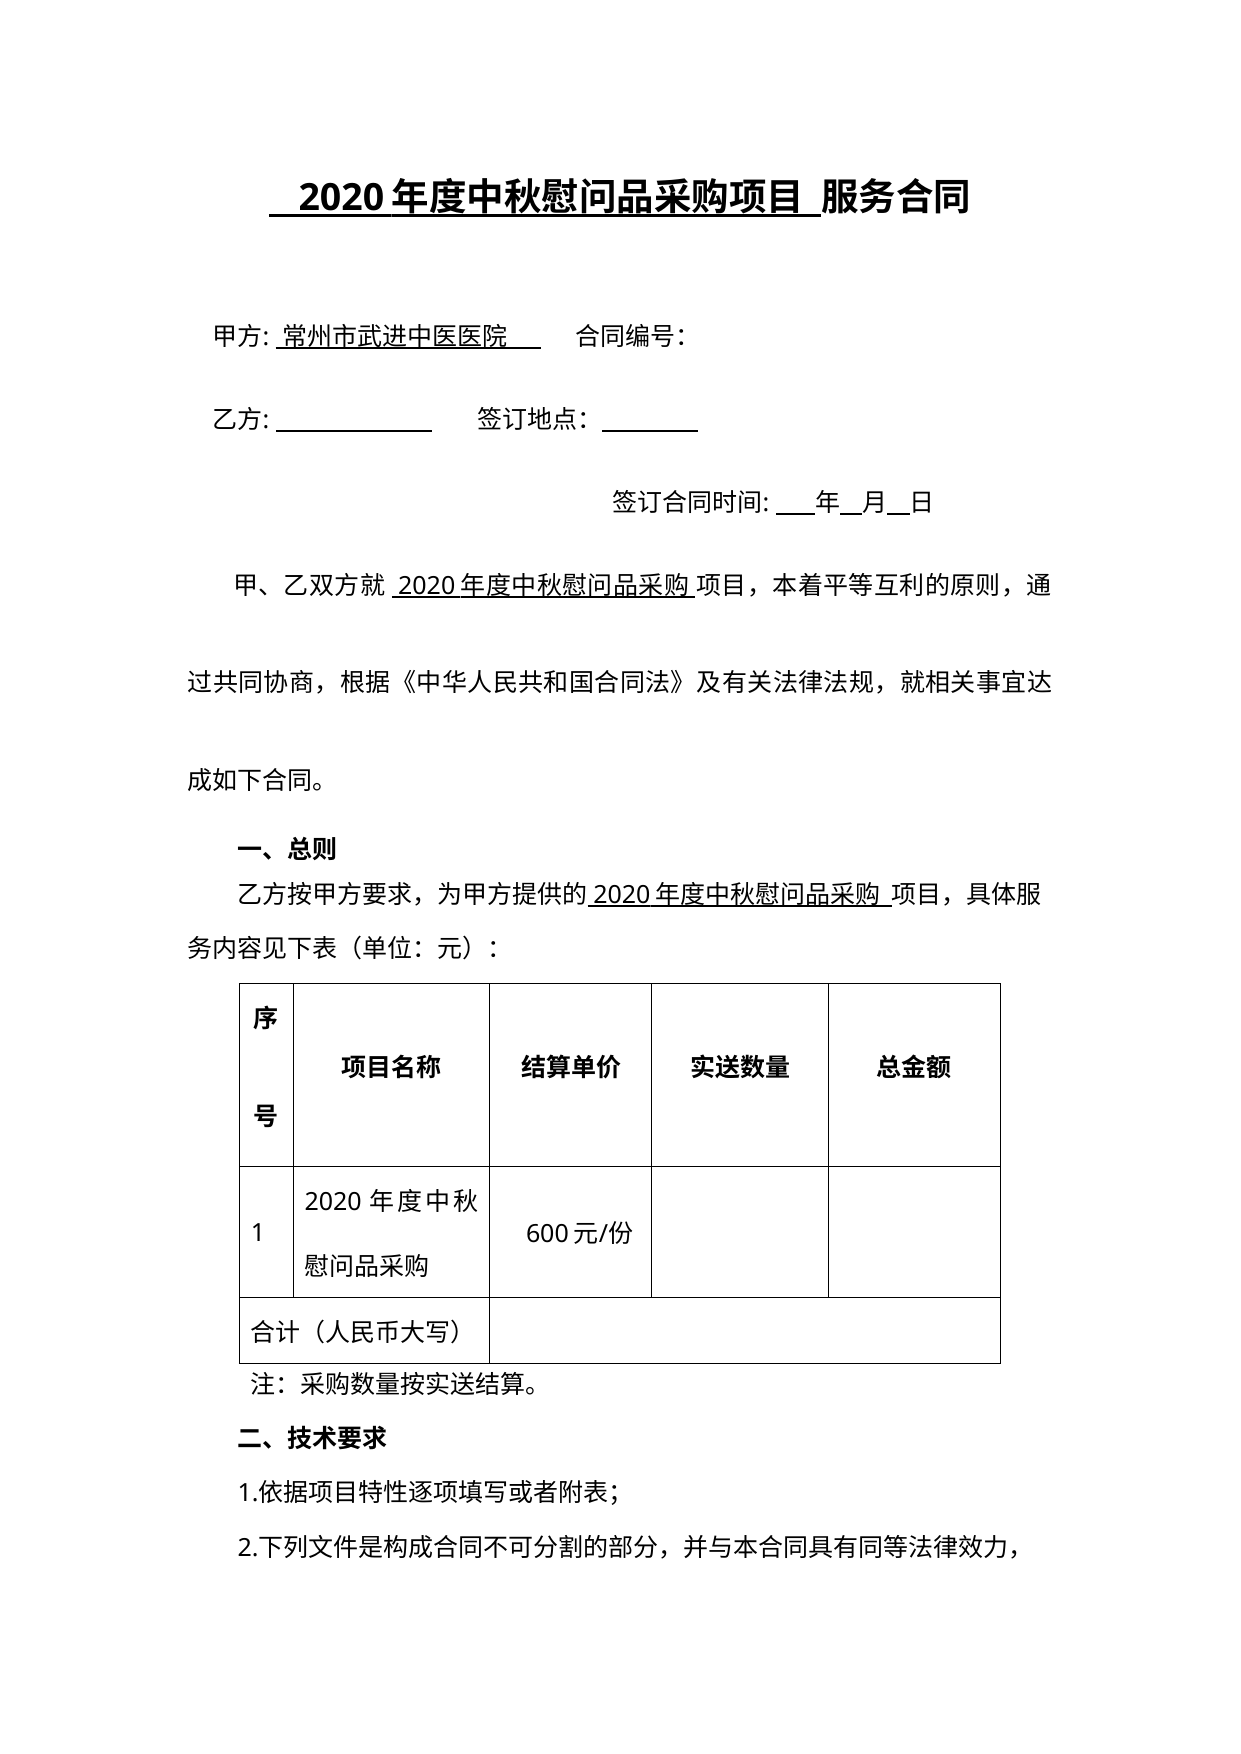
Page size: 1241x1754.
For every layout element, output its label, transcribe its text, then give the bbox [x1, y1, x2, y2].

text 签订合同时间: 年 月 日 [187, 468, 1053, 533]
table_cell 合计（人民币大写） [240, 1298, 489, 1363]
table_cell [829, 1167, 1000, 1297]
text 二、技术要求 [187, 1418, 1053, 1455]
text 甲方: 常州市武进中医医院 合同编号： [187, 302, 1053, 367]
table_header 实送数量 [652, 984, 828, 1166]
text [187, 1527, 1053, 1563]
text 注：采购数量按实送结算。 [187, 1364, 1053, 1400]
text 乙方按甲方要求，为甲方提供的 2020年度中秋慰问品采购 项目，具体服务内容见下表（单位：元）： [187, 874, 1053, 965]
text 2020年度中秋慰问品采购项目 服务合同 [187, 162, 1053, 227]
table_cell 2020年度中秋慰问品采购 [294, 1167, 489, 1297]
text 甲、乙双方就 2020年度中秋慰问品采购 项目，本着平等互利的原则，通过共同协商，根据《中华人民共和国合同法》及有关法律法规，就相关事宜达成如下合同。 [187, 551, 1053, 811]
table_cell [652, 1167, 828, 1297]
text 1.依据项目特性逐项填写或者附表； [187, 1473, 1053, 1509]
table_header 项目名称 [294, 984, 489, 1166]
text 乙方: 签订地点： [187, 385, 1053, 450]
table_header 序号 [240, 984, 293, 1166]
table_header 结算单价 [490, 984, 651, 1166]
table_cell 600元/份 [490, 1167, 651, 1297]
table_header 总金额 [829, 984, 1000, 1166]
table_cell [490, 1298, 1000, 1363]
text 一、总则 [187, 829, 1053, 865]
table_cell 1 [240, 1167, 293, 1297]
